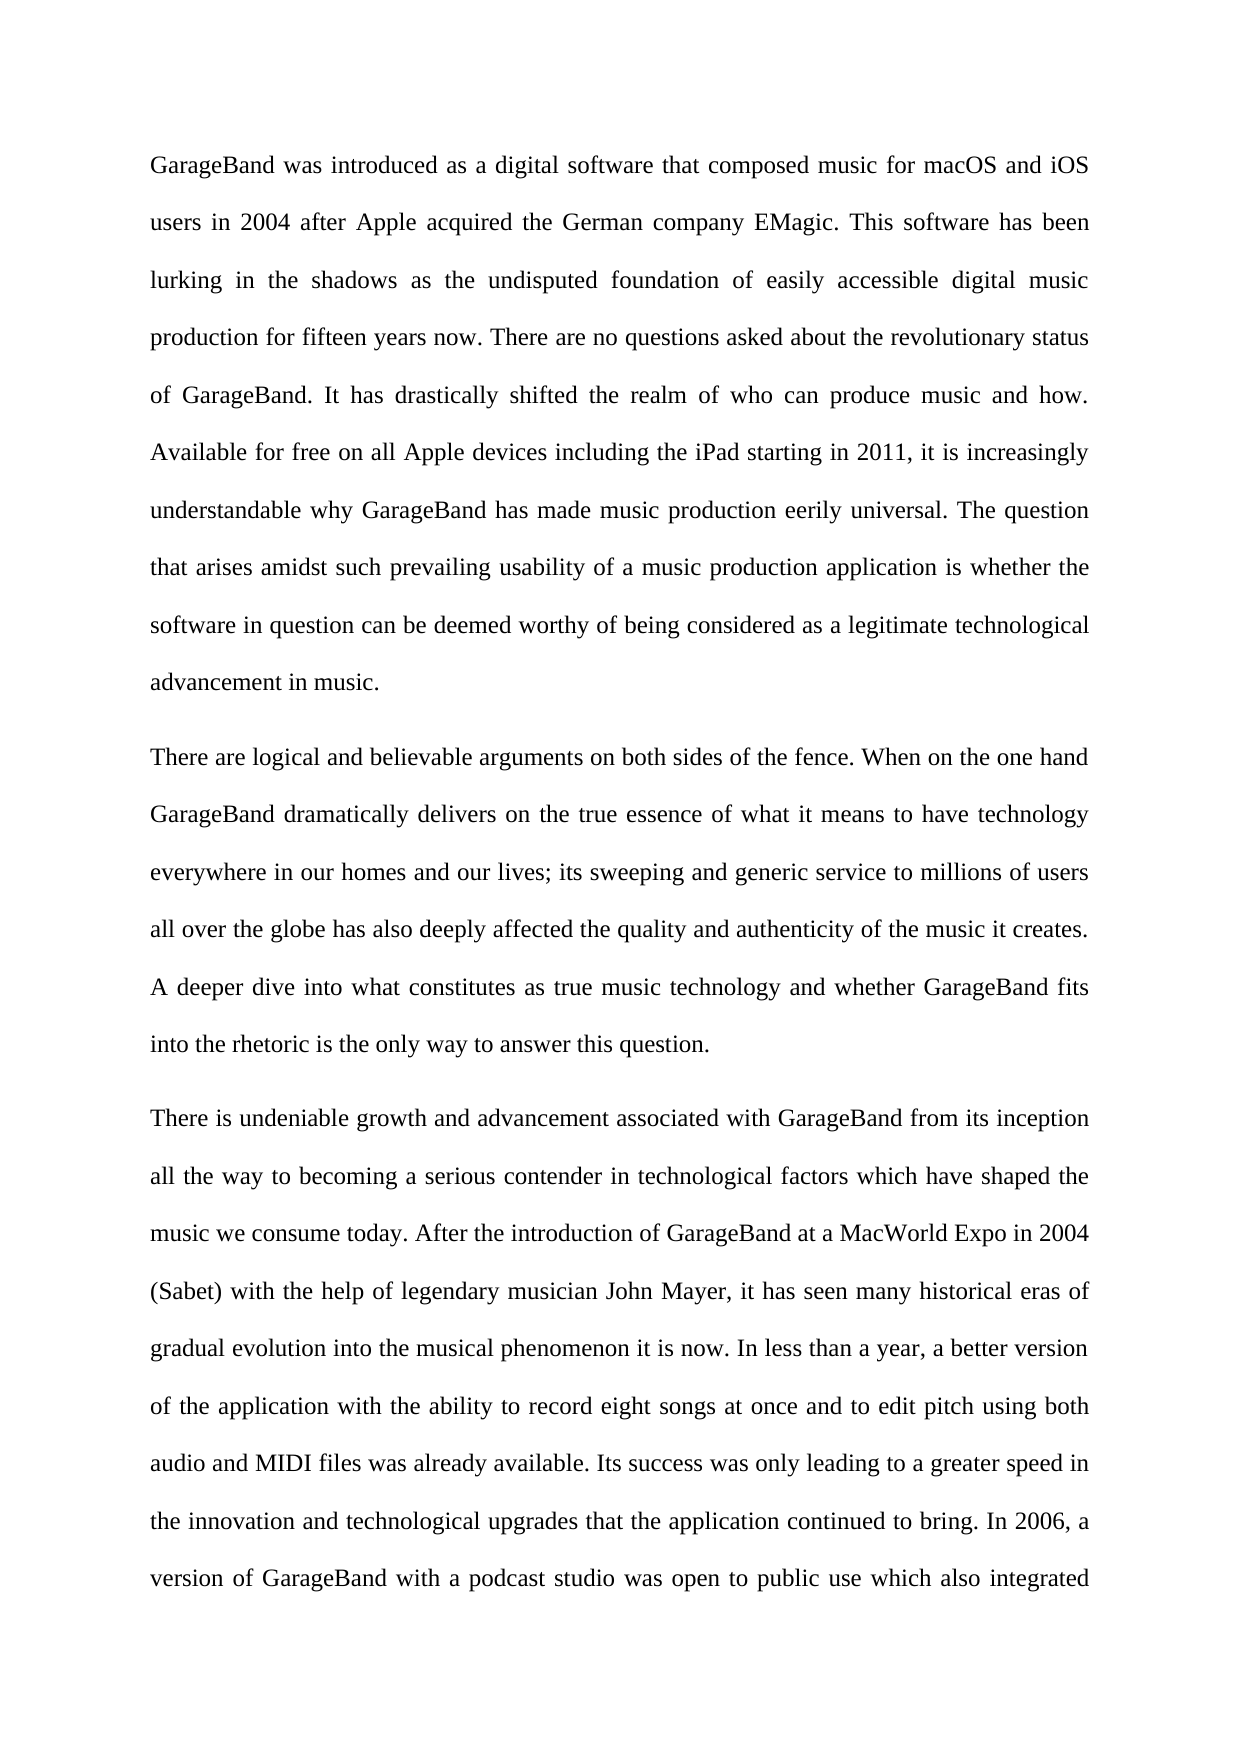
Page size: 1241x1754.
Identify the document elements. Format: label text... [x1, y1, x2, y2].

text There are logical and believable arguments on both sides of the fence. When on the one hand GarageBand dramatically delivers on the true essence of what it means to have technology everywhere in our homes and our lives; its sweeping and generic service to millions of users all over the globe has also deeply affected the quality and authenticity of the music it creates. A deeper dive into what constitutes as true music technology and whether GarageBand fits into the rhetoric is the only way to answer this question. [150, 742, 1090, 1058]
text GarageBand was introduced as a digital software that composed music for macOS and iOS users in 2004 after Apple acquired the German company EMagic. This software has been lurking in the shadows as the undisputed foundation of easily accessible digital music production for fifteen years now. There are no questions asked about the revolutionary status of GarageBand. It has drastically shifted the realm of who can produce music and how. Available for free on all Apple devices including the iPad starting in 2011, it is increasingly understandable why GarageBand has made music production eerily universal. The question that arises amidst such prevailing usability of a music production application is whether the software in question can be deemed worthy of being considered as a legitimate technological advancement in music. [150, 150, 1090, 696]
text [150, 1103, 1090, 1592]
